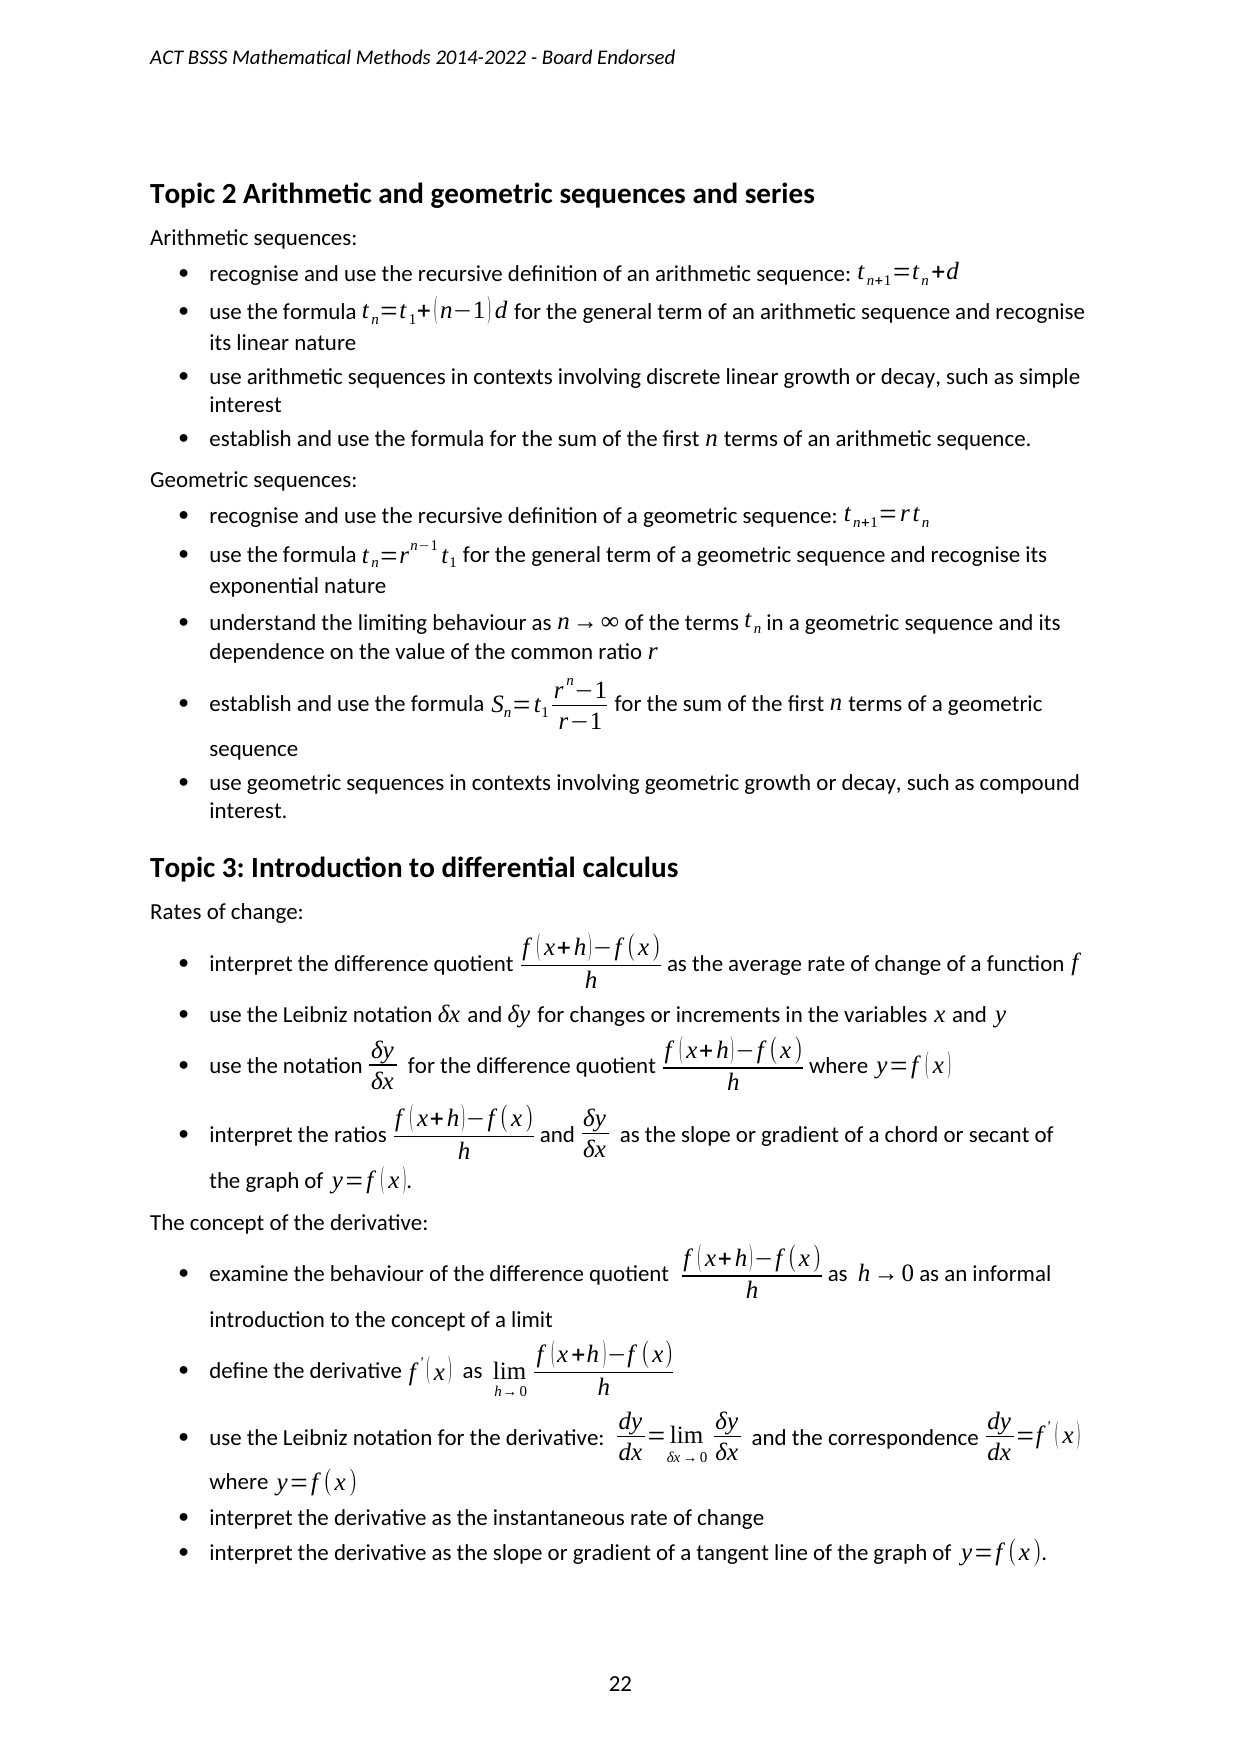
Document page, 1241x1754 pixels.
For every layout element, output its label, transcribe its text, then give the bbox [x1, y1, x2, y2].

list recognise and use the recursive definition of an arithmetic sequence: [179, 257, 1090, 289]
list use the formula for the general term of a geometric sequence and recognise its exponential nature [179, 537, 1090, 600]
list use the Leibniz notation for the derivative: and the correspondence where [179, 1407, 1090, 1496]
list define the derivative as [179, 1339, 1090, 1401]
list interpret the difference quotient as the average rate of change of a function [179, 932, 1090, 994]
subtitle Topic 3: Introduction to differential calculus [150, 849, 1090, 885]
text Arithmetic sequences: [150, 223, 1090, 251]
list use arithmetic sequences in contexts involving discrete linear growth or decay, such as simple interest [179, 362, 1090, 418]
list use geometric sequences in contexts involving geometric growth or decay, such as compound interest. [179, 768, 1090, 824]
list interpret the derivative as the slope or gradient of a tangent line of the graph of . [179, 1537, 1090, 1567]
list recognise and use the recursive definition of a geometric sequence: [179, 499, 1090, 531]
list examine the behaviour of the difference quotient as as an informal introduction to the concept of a limit [179, 1242, 1090, 1333]
list use the formula for the general term of an arithmetic sequence and recognise its linear nature [179, 295, 1090, 356]
list establish and use the formula for the sum of the first terms of a geometric sequence [179, 672, 1090, 762]
list establish and use the formula for the sum of the first terms of an arithmetic sequence. [179, 424, 1090, 452]
text The concept of the derivative: [150, 1208, 1090, 1236]
subtitle Topic 2 Arithmetic and geometric sequences and series [150, 175, 1090, 211]
list interpret the derivative as the instantaneous rate of change [179, 1503, 1090, 1531]
text Geometric sequences: [150, 465, 1090, 493]
list understand the limiting behaviour as of the terms in a geometric sequence and its dependence on the value of the common ratio [179, 606, 1090, 665]
list interpret the ratios and as the slope or gradient of a chord or secant of the graph of . [179, 1103, 1090, 1196]
list use the Leibniz notation and for changes or increments in the variables and [179, 1000, 1090, 1028]
text Rates of change: [150, 897, 1090, 926]
list use the notation for the difference quotient where [179, 1034, 1090, 1097]
